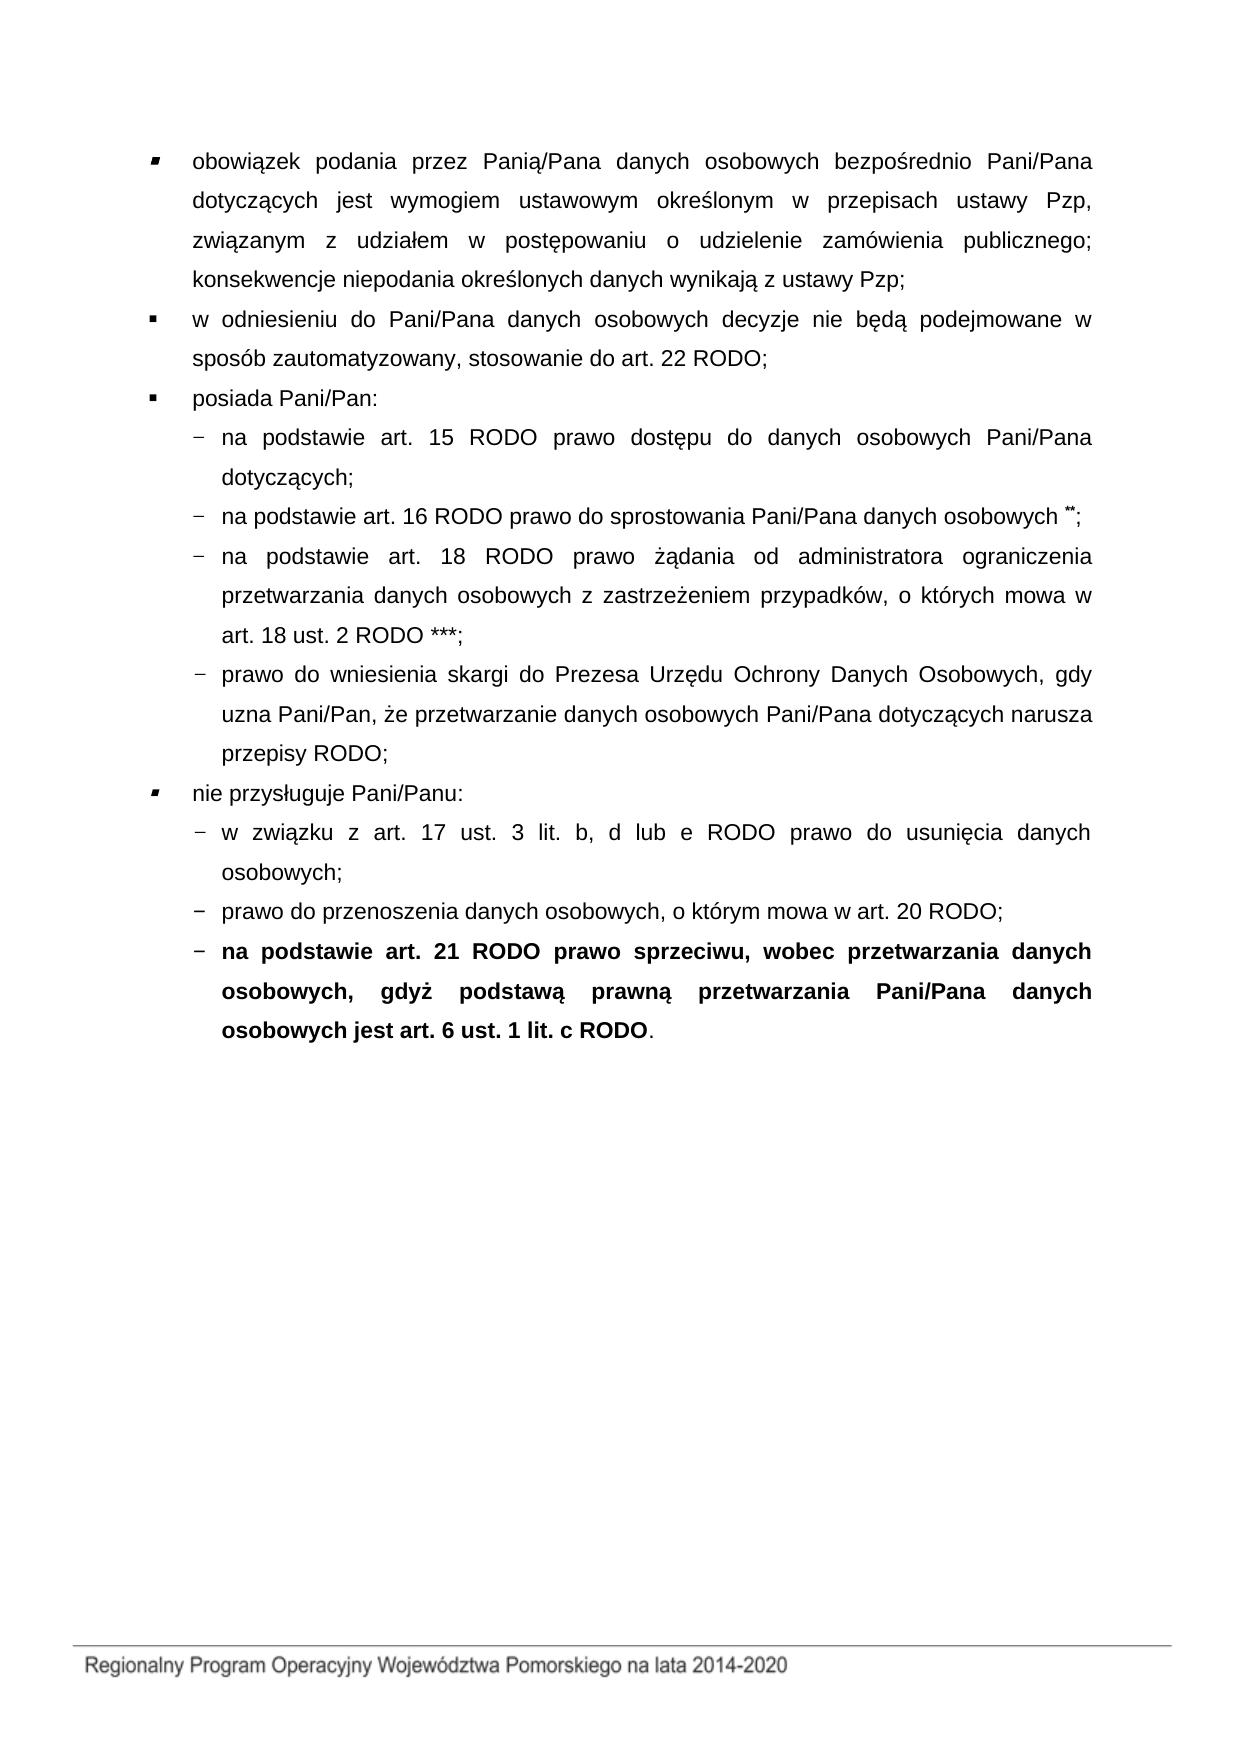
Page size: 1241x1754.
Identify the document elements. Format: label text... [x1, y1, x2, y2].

list posiada Pani/Pan: [148, 384, 1093, 411]
list na podstawie art. 18 RODO prawo żądania od administratora ograniczenia przetwarzania danych osobowych z zastrzeżeniem przypadków, o których mowa w art. 18 ust. 2 RODO ***; [192, 543, 1093, 648]
list w związku z art. 17 ust. 3 lit. b, d lub e RODO prawo do usunięcia danych osobowych; [192, 819, 1093, 885]
list na podstawie art. 15 RODO prawo dostępu do danych osobowych Pani/Pana dotyczących; [192, 424, 1093, 490]
list na podstawie art. 21 RODO prawo sprzeciwu, wobec przetwarzania danych osobowych, gdyż podstawą prawną przetwarzania Pani/Pana danych osobowych jest art. 6 ust. 1 lit. c RODO. [192, 938, 1093, 1043]
list w odniesieniu do Pani/Pana danych osobowych decyzje nie będą podejmowane w sposób zautomatyzowany, stosowanie do art. 22 RODO; [148, 306, 1093, 371]
list prawo do wniesienia skargi do Prezesa Urzędu Ochrony Danych Osobowych, gdy uzna Pani/Pan, że przetwarzanie danych osobowych Pani/Pana dotyczących narusza przepisy RODO; [192, 661, 1093, 767]
list na podstawie art. 16 RODO prawo do sprostowania Pani/Pana danych osobowych **; [192, 503, 1093, 529]
picture [72, 1645, 1173, 1679]
list nie przysługuje Pani/Panu: [148, 780, 1093, 806]
list obowiązek podania przez Panią/Pana danych osobowych bezpośrednio Pani/Pana dotyczących jest wymogiem ustawowym określonym w przepisach ustawy Pzp, związanym z udziałem w postępowaniu o udzielenie zamówienia publicznego; konsekwencje niepodania określonych danych wynikają z ustawy Pzp; [148, 148, 1093, 292]
list prawo do przenoszenia danych osobowych, o którym mowa w art. 20 RODO; [192, 898, 1093, 925]
